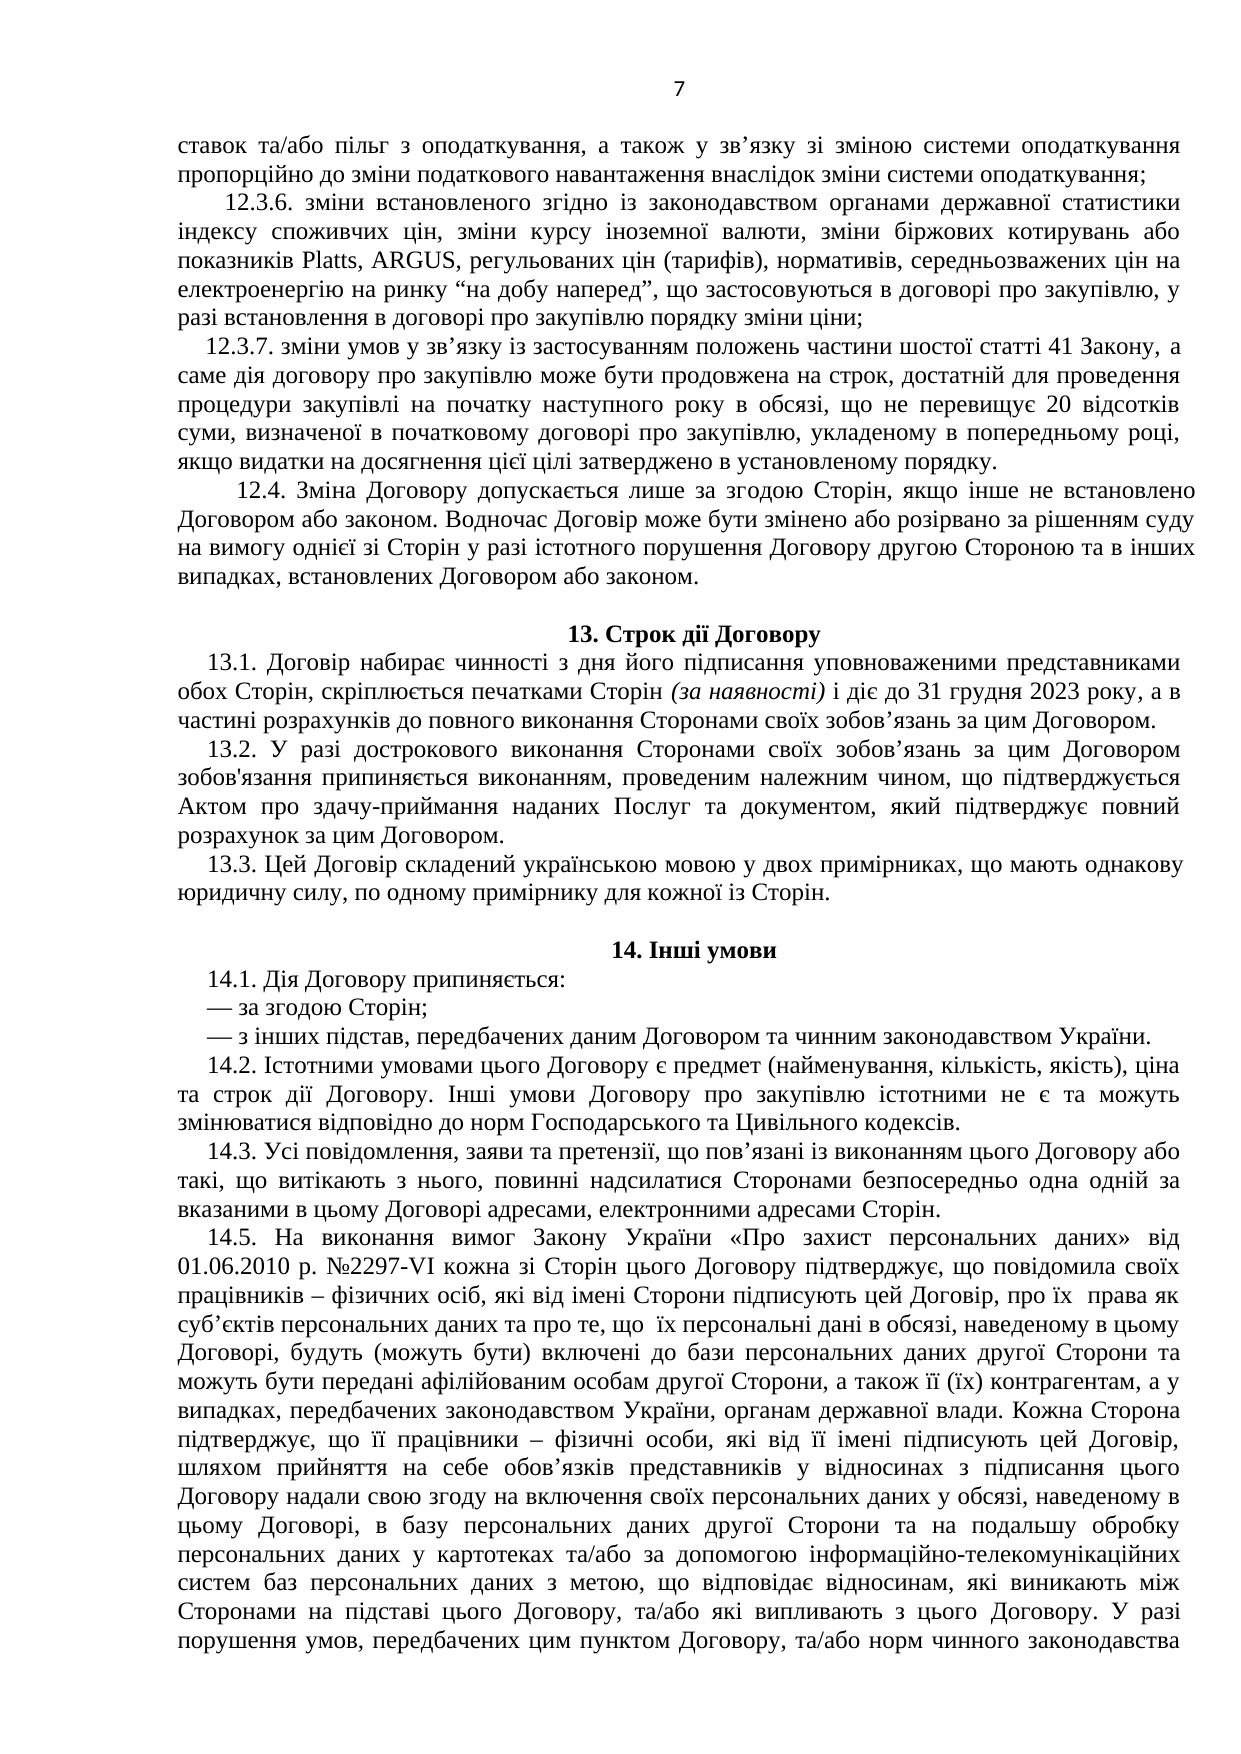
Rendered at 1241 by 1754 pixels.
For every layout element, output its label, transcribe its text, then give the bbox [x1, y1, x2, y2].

text 13.2. У разі дострокового виконання Сторонами своїх зобов’язань за цим Договором зобов'язання припиняється виконанням, проведеним належним чином, що підтверджується Актом про здачу-приймання наданих Послуг та документом, який підтверджує повний розрахунок за цим Договором. [177, 734, 1181, 849]
text 13.3. Цей Договір складений українською мовою у двох примірниках, що мають однакову юридичну силу, по одному примірнику для кожної із Сторін. [177, 849, 1185, 906]
text 14.3. Усі повідомлення, заяви та претензії, що пов’язані із виконанням цього Договору або такі, що витікають з нього, повинні надсилатися Сторонами безпосередньо одна одній за вказаними в цьому Договорі адресами, електронними адресами Сторін. [177, 1136, 1181, 1222]
text 12.3.6. зміни встановленого згідно із законодавством органами державної статистики індексу споживчих цін, зміни курсу іноземної валюти, зміни біржових котирувань або показників Platts, ARGUS, регульованих цін (тарифів), нормативів, середньозважених цін на електроенергію на ринку “на добу наперед”, що застосовуються в договорі про закупівлю, у разі встановлення в договорі про закупівлю порядку зміни ціни; [177, 187, 1181, 216]
text 12.3.6. зміни встановленого згідно із законодавством органами державної статистики індексу споживчих цін, зміни курсу іноземної валюти, зміни біржових котирувань або показників Platts, ARGUS, регульованих цін (тарифів), нормативів, середньозважених цін на електроенергію на ринку “на добу наперед”, що застосовуються в договорі про закупівлю, у разі встановлення в договорі про закупівлю порядку зміни ціни; [177, 302, 1181, 331]
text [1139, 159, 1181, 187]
text 14.1. Дія Договору припиняється: [177, 964, 1196, 992]
text 13. Строк дії Договору [177, 619, 1181, 647]
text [177, 1222, 1181, 1654]
text 14. Інші умови [177, 935, 1181, 964]
text 13.1. Договір набирає чинності з дня його підписання уповноваженими представниками обох Сторін, скріплюється печатками Сторін (за наявності) і діє до 31 грудня 2023 року, а в частині розрахунків до повного виконання Сторонами своїх зобов’язань за цим Договором. [177, 647, 1181, 734]
text 14.2. Істотними умовами цього Договору є предмет (найменування, кількість, якість), ціна та строк дії Договору. Інші умови Договору про закупівлю істотними не є та можуть змінюватися відповідно до норм Господарського та Цивільного кодексів. [177, 1050, 1181, 1136]
text 12.3.7. зміни умов у зв’язку із застосуванням положень частини шостої статті 41 Закону, а саме дія договору про закупівлю може бути продовжена на строк, достатній для проведення процедури закупівлі на початку наступного року в обсязі, що не перевищує 20 відсотків суми, визначеної в початковому договорі про закупівлю, укладеному в попередньому році, якщо видатки на досягнення цієї цілі затверджено в установленому порядку. [177, 331, 1181, 475]
text 12.4. Зміна Договору допускається лише за згодою Сторін, якщо інше не встановлено Договором або законом. Водночас Договір може бути змінено або розірвано за рішенням суду на вимогу однієї зі Сторін у разі істотного порушення Договору другою Стороною та в інших випадках, встановлених Договором або законом. [177, 475, 1196, 590]
text — з інших підстав, передбачених даним Договором та чинним законодавством України. [177, 1021, 1196, 1050]
text — за згодою Сторін; [177, 992, 1196, 1021]
